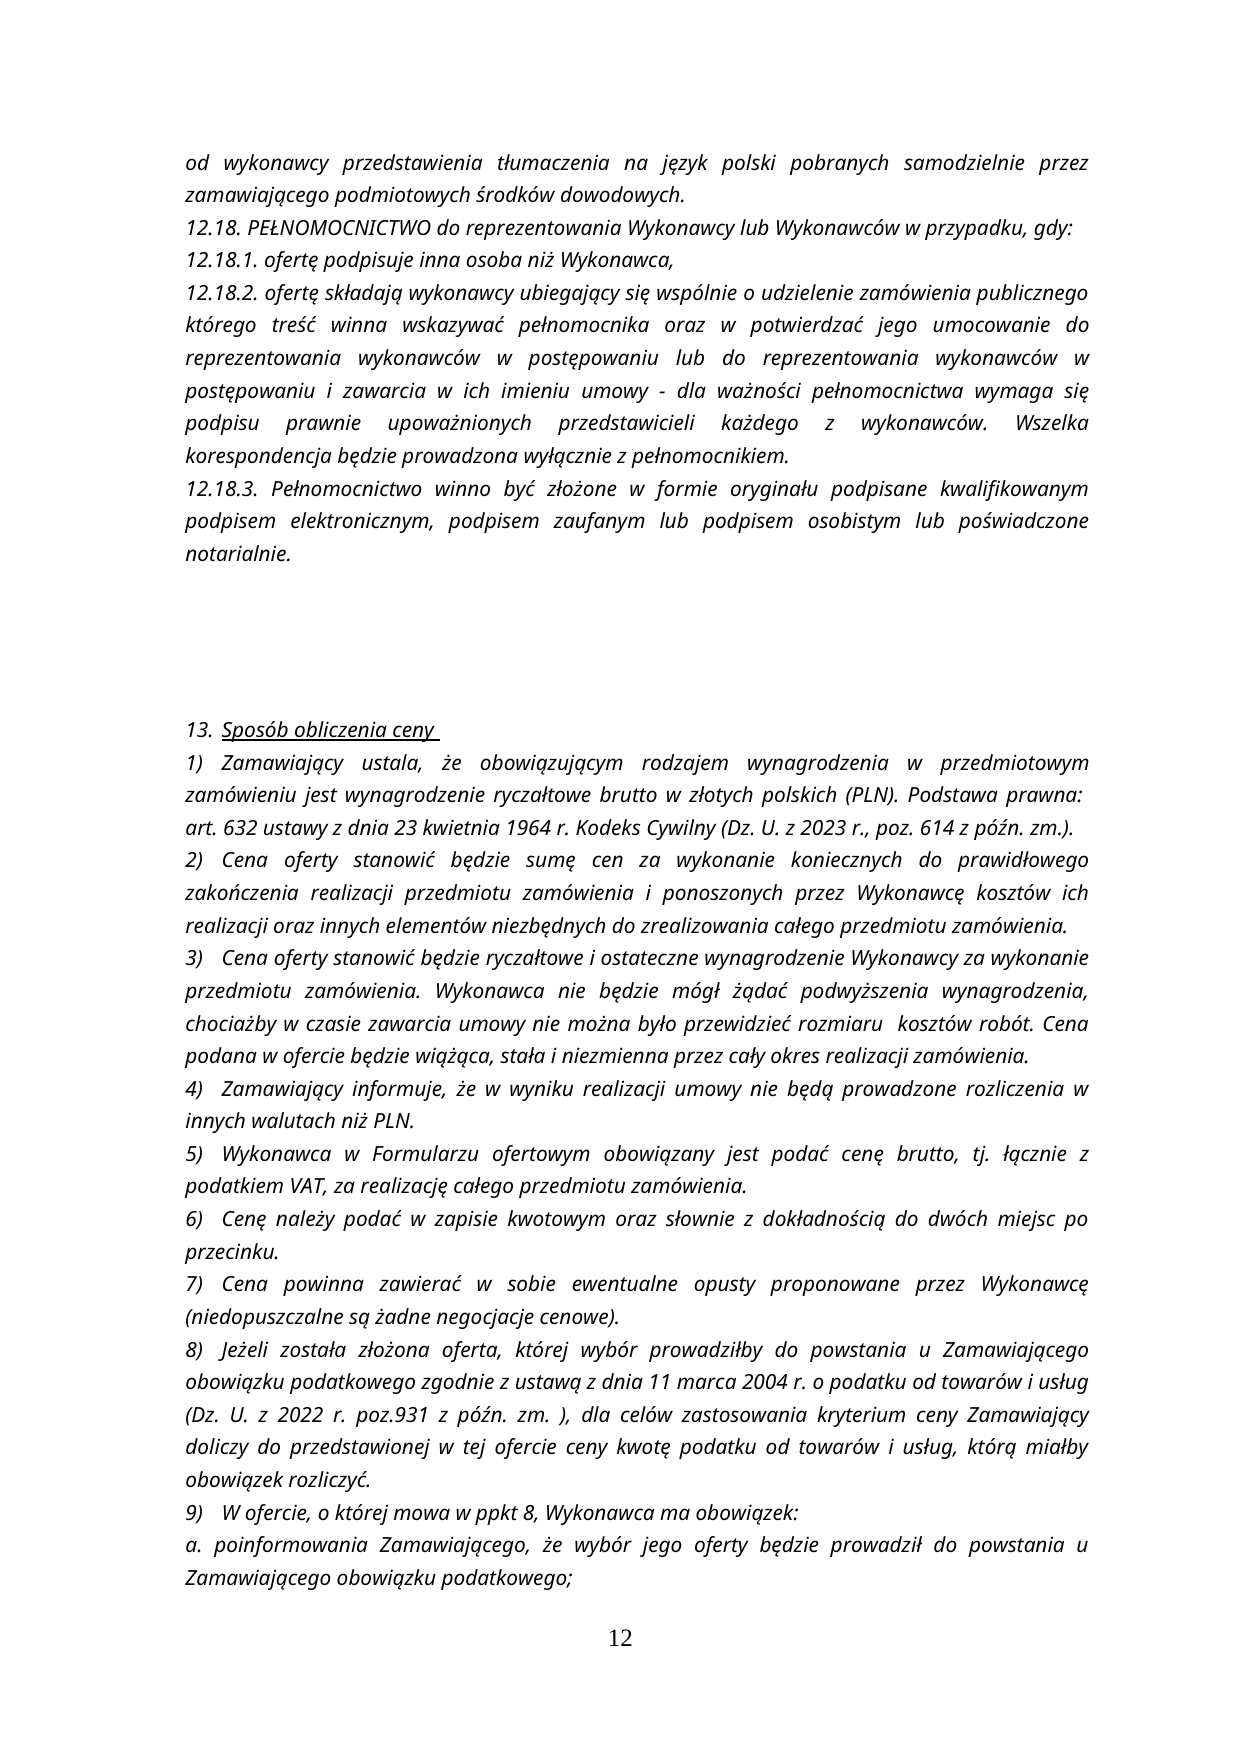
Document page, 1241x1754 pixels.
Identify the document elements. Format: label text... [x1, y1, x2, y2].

text 7) Cena powinna zawierać w sobie ewentualne opusty proponowane przez Wykonawcę (niedopuszczalne są żadne negocjacje cenowe). [185, 1269, 1093, 1331]
text 9) W ofercie, o której mowa w ppkt 8, Wykonawca ma obowiązek: [185, 1498, 1093, 1526]
text 8) Jeżeli została złożona oferta, której wybór prowadziłby do powstania u Zamawiającego obowiązku podatkowego zgodnie z ustawą z dnia 11 marca 2004 r. o podatku od towarów i usług (Dz. U. z 2022 r. poz.931 z późn. zm. ), dla celów zastosowania kryterium ceny Zamawiający doliczy do przedstawionej w tej ofercie ceny kwotę podatku od towarów i usług, którą miałby obowiązek rozliczyć. [185, 1335, 1093, 1493]
text 6) Cenę należy podać w zapisie kwotowym oraz słownie z dokładnością do dwóch miejsc po przecinku. [185, 1204, 1093, 1265]
text 2) Cena oferty stanowić będzie sumę cen za wykonanie koniecznych do prawidłowego zakończenia realizacji przedmiotu zamówienia i ponoszonych przez Wykonawcę kosztów ich realizacji oraz innych elementów niezbędnych do zrealizowania całego przedmiotu zamówienia. [185, 846, 1093, 939]
text 5) Wykonawca w Formularzu ofertowym obowiązany jest podać cenę brutto, tj. łącznie z podatkiem VAT, za realizację całego przedmiotu zamówienia. [185, 1139, 1093, 1200]
text 12.18.1. ofertę podpisuje inna osoba niż Wykonawca, [185, 245, 1093, 274]
text a. poinformowania Zamawiającego, że wybór jego oferty będzie prowadził do powstania u Zamawiającego obowiązku podatkowego; [185, 1530, 1093, 1591]
text 1) Zamawiający ustala, że obowiązującym rodzajem wynagrodzenia w przedmiotowym zamówieniu jest wynagrodzenie ryczałtowe brutto w złotych polskich (PLN). Podstawa prawna: art. 632 ustawy z dnia 23 kwietnia 1964 r. Kodeks Cywilny (Dz. U. z 2023 r., poz. 614 z późn. zm.). [185, 748, 1093, 841]
text 12.18. PEŁNOMOCNICTWO do reprezentowania Wykonawcy lub Wykonawców w przypadku, gdy: [185, 213, 1093, 241]
text 12.18.3. Pełnomocnictwo winno być złożone w formie oryginału podpisane kwalifikowanym podpisem elektronicznym, podpisem zaufanym lub podpisem osobistym lub poświadczone notarialnie. [185, 474, 1093, 567]
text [185, 148, 1093, 209]
text 3) Cena oferty stanowić będzie ryczałtowe i ostateczne wynagrodzenie Wykonawcy za wykonanie przedmiotu zamówienia. Wykonawca nie będzie mógł żądać podwyższenia wynagrodzenia, chociażby w czasie zawarcia umowy nie można było przewidzieć rozmiaru kosztów robót. Cena podana w ofercie będzie wiążąca, stała i niezmienna przez cały okres realizacji zamówienia. [185, 943, 1093, 1070]
text 13. Sposób obliczenia ceny [185, 715, 1093, 744]
text 4) Zamawiający informuje, że w wyniku realizacji umowy nie będą prowadzone rozliczenia w innych walutach niż PLN. [185, 1074, 1093, 1135]
text 12.18.2. ofertę składają wykonawcy ubiegający się wspólnie o udzielenie zamówienia publicznego którego treść winna wskazywać pełnomocnika oraz w potwierdzać jego umocowanie do reprezentowania wykonawców w postępowaniu lub do reprezentowania wykonawców w postępowaniu i zawarcia w ich imieniu umowy - dla ważności pełnomocnictwa wymaga się podpisu prawnie upoważnionych przedstawicieli każdego z wykonawców. Wszelka korespondencja będzie prowadzona wyłącznie z pełnomocnikiem. [185, 278, 1093, 469]
